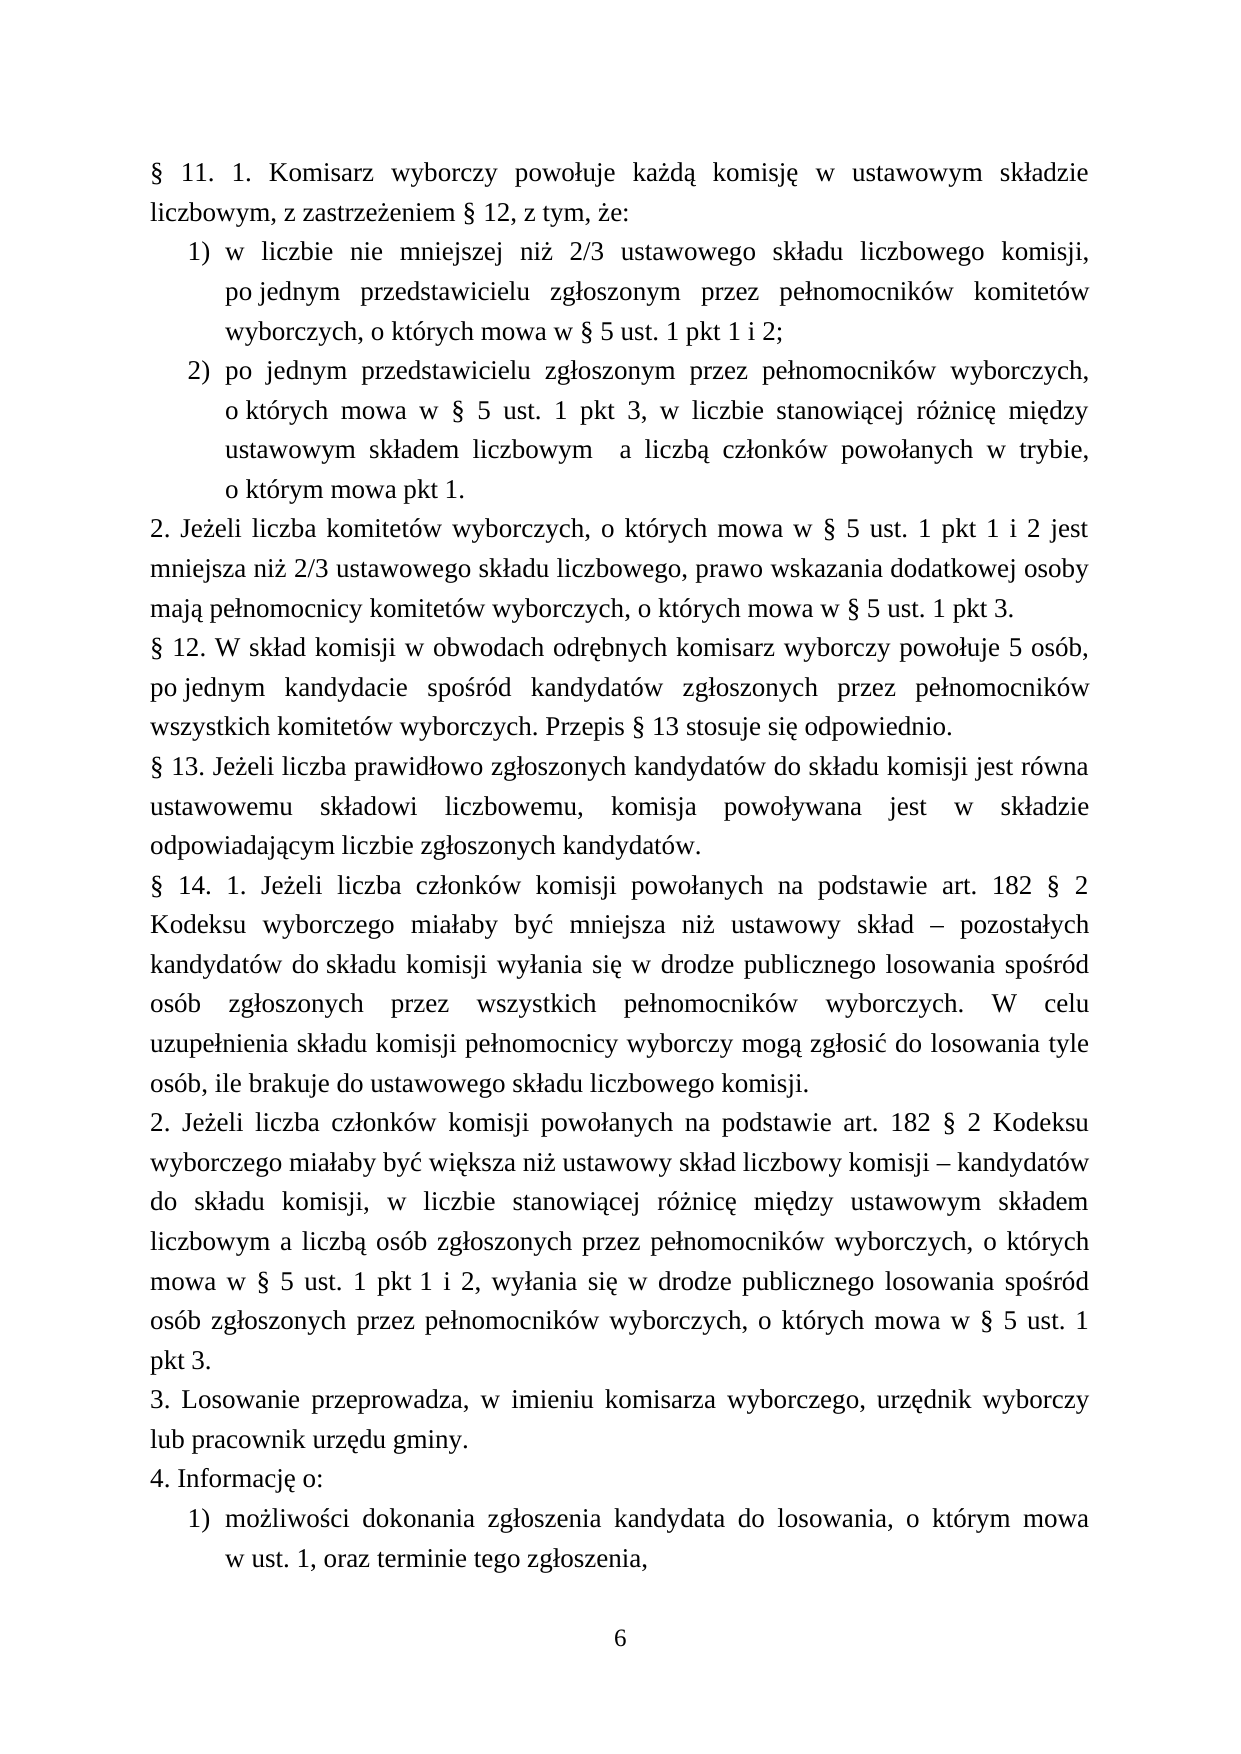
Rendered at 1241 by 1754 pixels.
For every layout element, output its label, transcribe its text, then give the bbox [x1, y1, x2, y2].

list możliwości dokonania zgłoszenia kandydata do losowania, o którym mowa w ust. 1, oraz terminie tego zgłoszenia, [187, 1496, 1090, 1575]
text § 14. 1. Jeżeli liczba członków komisji powołanych na podstawie art. 182 § 2 Kodeksu wyborczego miałaby być mniejsza niż ustawowy skład – pozostałych kandydatów do składu komisji wyłania się w drodze publicznego losowania spośród osób zgłoszonych przez wszystkich pełnomocników wyborczych. W celu uzupełnienia składu komisji pełnomocnicy wyborczy mogą zgłosić do losowania tyle osób, ile brakuje do ustawowego składu liczbowego komisji. [150, 862, 1090, 1100]
list w liczbie nie mniejszej niż 2/3 ustawowego składu liczbowego komisji, po jednym przedstawicielu zgłoszonym przez pełnomocników komitetów wyborczych, o których mowa w § 5 ust. 1 pkt 1 i 2; [187, 229, 1090, 348]
text § 11. 1. Komisarz wyborczy powołuje każdą komisję w ustawowym składzie liczbowym, z zastrzeżeniem § 12, z tym, że: [150, 150, 1090, 229]
text 2. Jeżeli liczba komitetów wyborczych, o których mowa w § 5 ust. 1 pkt 1 i 2 jest mniejsza niż 2/3 ustawowego składu liczbowego, prawo wskazania dodatkowej osoby mają pełnomocnicy komitetów wyborczych, o których mowa w § 5 ust. 1 pkt 3. [150, 506, 1090, 625]
list po jednym przedstawicielu zgłoszonym przez pełnomocników wyborczych, o których mowa w § 5 ust. 1 pkt 3, w liczbie stanowiącej różnicę między ustawowym składem liczbowym a liczbą członków powołanych w trybie, o którym mowa pkt 1. [187, 348, 1090, 506]
text § 12. W skład komisji w obwodach odrębnych komisarz wyborczy powołuje 5 osób, po jednym kandydacie spośród kandydatów zgłoszonych przez pełnomocników wszystkich komitetów wyborczych. Przepis § 13 stosuje się odpowiednio. [150, 625, 1090, 744]
text 2. Jeżeli liczba członków komisji powołanych na podstawie art. 182 § 2 Kodeksu wyborczego miałaby być większa niż ustawowy skład liczbowy komisji – kandydatów do składu komisji, w liczbie stanowiącej różnicę między ustawowym składem liczbowym a liczbą osób zgłoszonych przez pełnomocników wyborczych, o których mowa w § 5 ust. 1 pkt 1 i 2, wyłania się w drodze publicznego losowania spośród osób zgłoszonych przez pełnomocników wyborczych, o których mowa w § 5 ust. 1 pkt 3. [150, 1100, 1090, 1377]
text § 13. Jeżeli liczba prawidłowo zgłoszonych kandydatów do składu komisji jest równa ustawowemu składowi liczbowemu, komisja powoływana jest w składzie odpowiadającym liczbie zgłoszonych kandydatów. [150, 744, 1090, 862]
text 4. Informację o: [150, 1456, 1090, 1496]
text 3. Losowanie przeprowadza, w imieniu komisarza wyborczego, urzędnik wyborczy lub pracownik urzędu gminy. [150, 1377, 1090, 1456]
